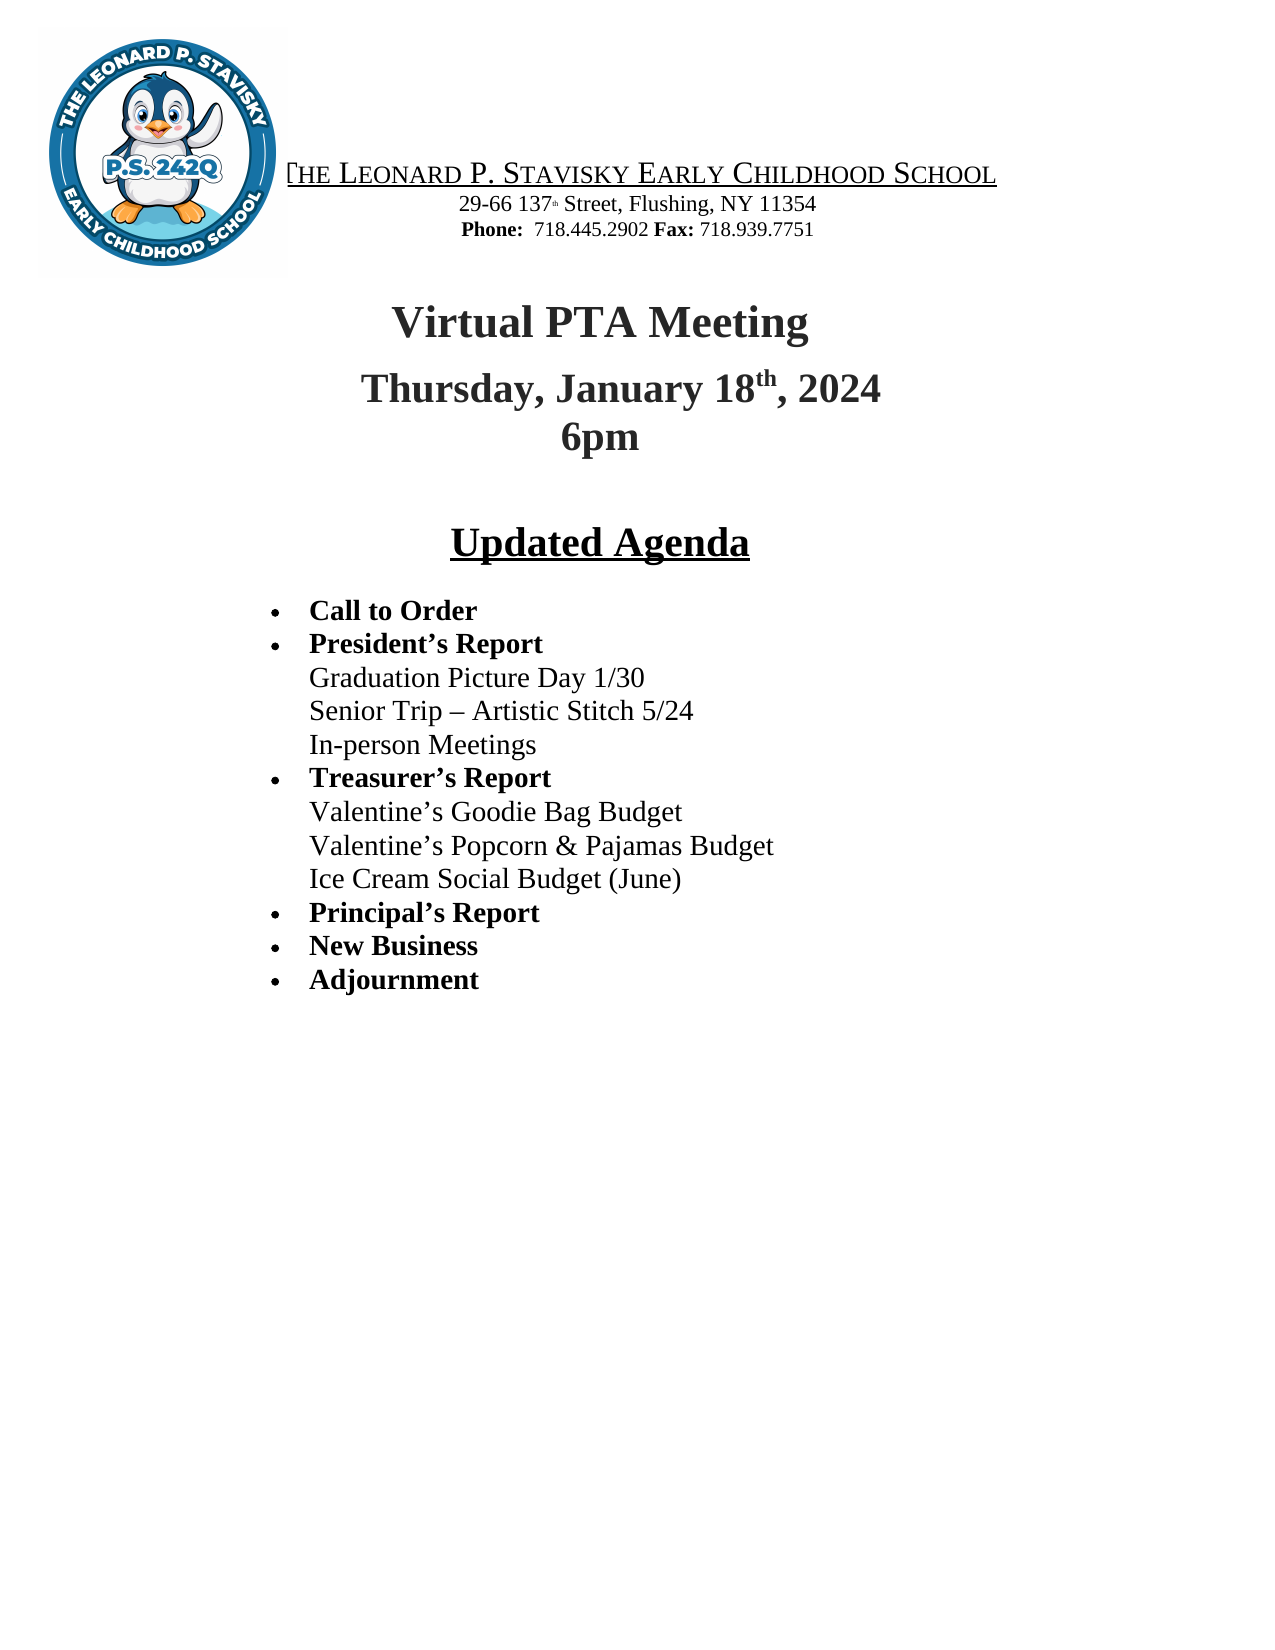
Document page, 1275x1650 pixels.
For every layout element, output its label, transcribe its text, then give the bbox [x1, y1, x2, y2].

text Thursday, January 18th, 2024 [75, 364, 1125, 412]
picture [37, 27, 288, 278]
list New Business [271, 928, 1125, 962]
list Treasurer’s Report Valentine’s Goodie Bag Budget Valentine’s Popcorn & Pajamas Budget Ice Cream Social Budget (June) [271, 761, 1125, 895]
list President’s Report Graduation Picture Day 1/30 Senior Trip – Artistic Stitch 5/24 In-person Meetings [271, 626, 1125, 761]
text Phone: 718.445.2902 Fax: 718.939.7751 [288, 216, 1125, 241]
list Call to Order [271, 593, 1125, 626]
text 6pm [75, 412, 1125, 459]
list Adjournment [271, 962, 1125, 995]
text Virtual PTA Meeting [75, 294, 1125, 347]
text 29-66 137th Street, Flushing, NY 11354 [288, 190, 1125, 216]
text Updated Agenda [75, 517, 1125, 593]
list Principal’s Report [271, 895, 1125, 928]
text The Leonard P. Stavisky Early Childhood School [288, 154, 1125, 190]
